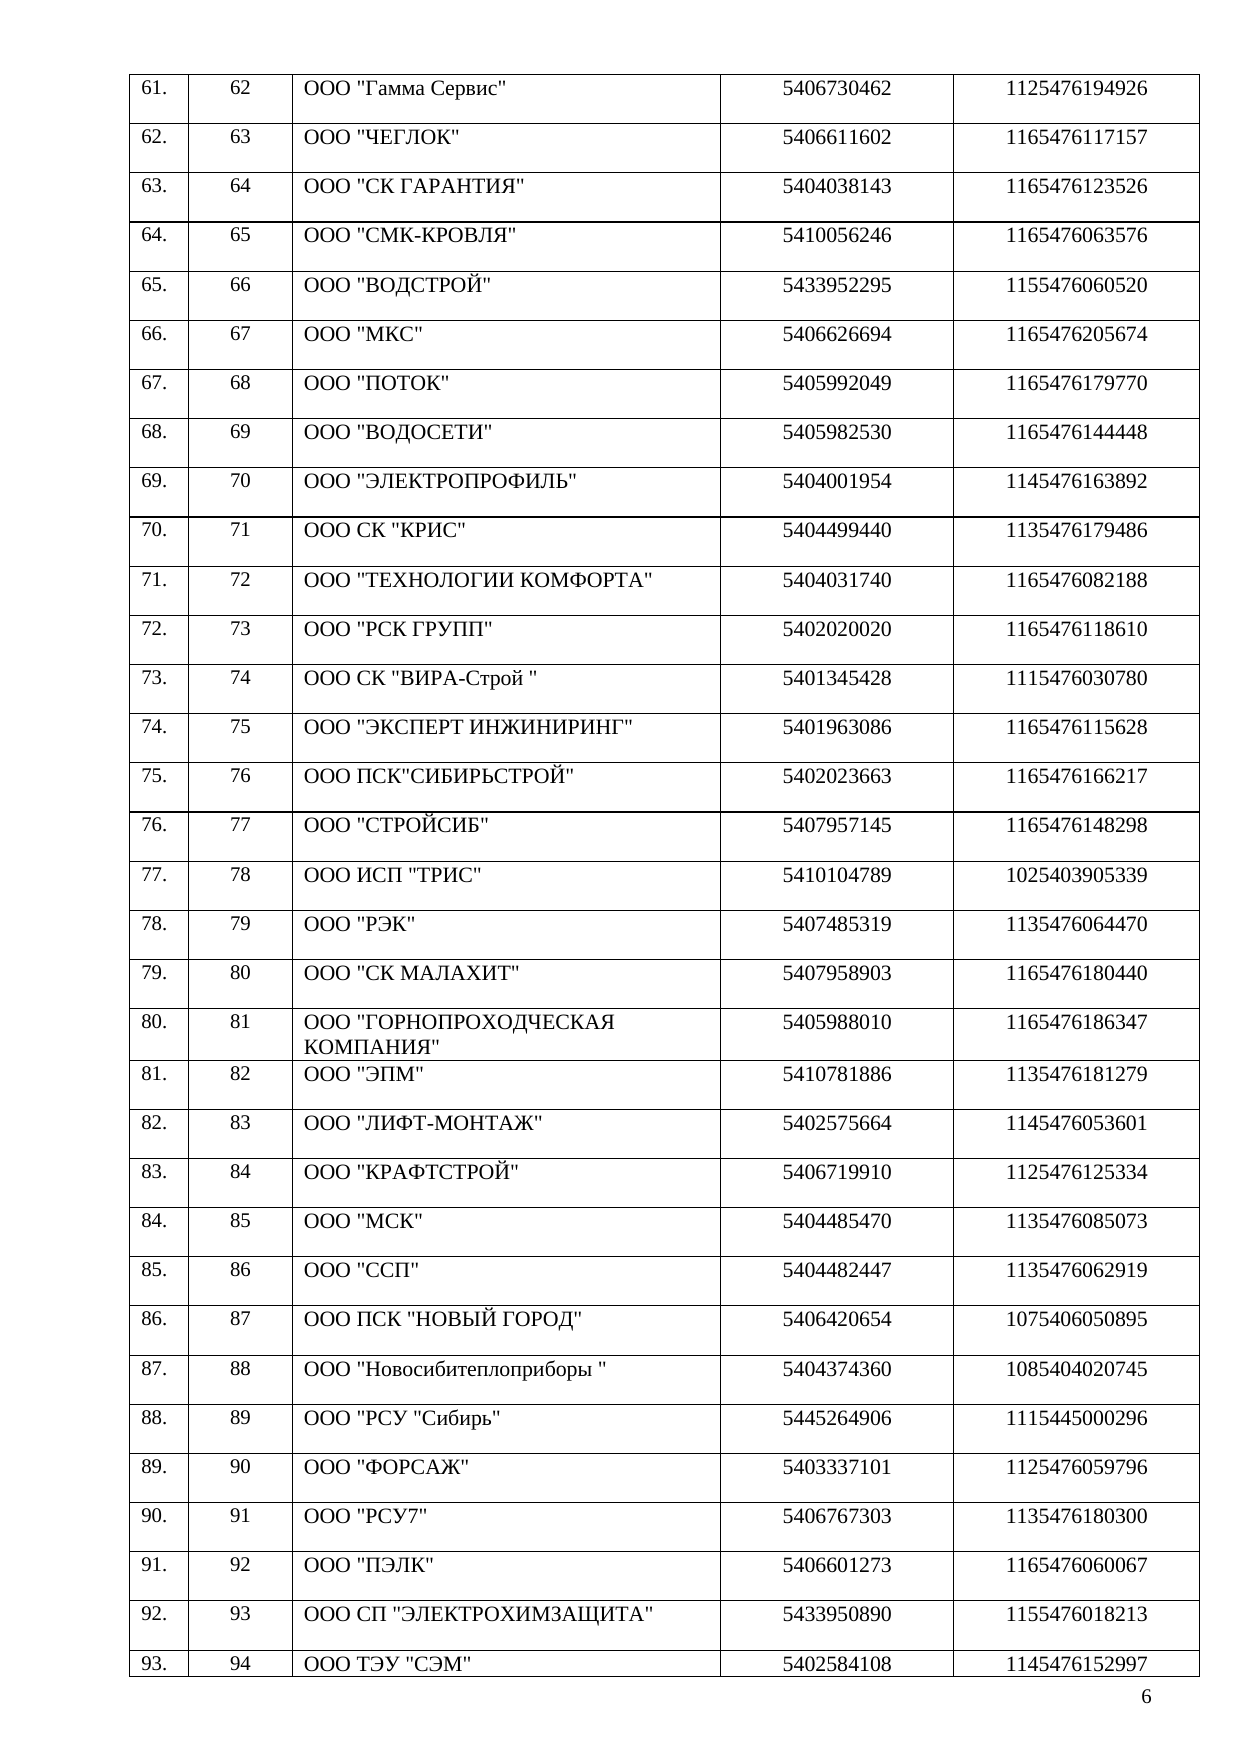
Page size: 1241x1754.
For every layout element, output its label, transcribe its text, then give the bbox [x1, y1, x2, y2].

table_cell 5404485470 [721, 1208, 953, 1256]
table_cell [130, 321, 188, 369]
table_cell 5402020020 [721, 616, 953, 664]
table_cell 1145476152997 [954, 1651, 1199, 1676]
table_cell 1125476059796 [954, 1454, 1199, 1502]
table_cell 64 [189, 173, 292, 221]
table_cell 75 [189, 714, 292, 762]
table_cell 91 [189, 1503, 292, 1551]
table_cell [130, 1061, 188, 1109]
table_cell [130, 419, 188, 467]
table_cell ООО "Гамма Сервис" [293, 75, 720, 123]
table_cell [130, 1651, 188, 1676]
table_cell 1145476163892 [954, 468, 1199, 516]
table_cell ООО "МКС" [293, 321, 720, 369]
table_cell 1165476179770 [954, 370, 1199, 418]
table_cell ООО "Новосибитеплоприборы " [293, 1356, 720, 1404]
table_cell ООО "ВОДОСЕТИ" [293, 419, 720, 467]
table_cell 1135476181279 [954, 1061, 1199, 1109]
table_cell ООО "ЧЕГЛОК" [293, 124, 720, 172]
table_cell [130, 124, 188, 172]
table_cell ООО "ЭЛЕКТРОПРОФИЛЬ" [293, 468, 720, 516]
table_cell [130, 1601, 188, 1649]
table_cell 5404499440 [721, 518, 953, 566]
table_cell 93 [189, 1601, 292, 1649]
table_cell 94 [189, 1651, 292, 1676]
table_cell ООО "ПОТОК" [293, 370, 720, 418]
table_cell 1165476148298 [954, 813, 1199, 861]
table_cell 5433952295 [721, 272, 953, 320]
table_cell 78 [189, 862, 292, 910]
table_cell 83 [189, 1110, 292, 1158]
table_cell 1165476063576 [954, 223, 1199, 271]
table_cell 5402584108 [721, 1651, 953, 1676]
table_cell 1125476125334 [954, 1159, 1199, 1207]
table_cell ООО ПСК"СИБИРЬСТРОЙ" [293, 763, 720, 811]
table_cell 5401963086 [721, 714, 953, 762]
table_cell 62 [189, 75, 292, 123]
table_cell ООО ТЭУ "СЭМ" [293, 1651, 720, 1676]
table_cell ООО "ВОДСТРОЙ" [293, 272, 720, 320]
table_cell [130, 616, 188, 664]
table_cell 81 [189, 1009, 292, 1059]
table_cell ООО "МСК" [293, 1208, 720, 1256]
table_cell 1155476060520 [954, 272, 1199, 320]
table_cell 74 [189, 665, 292, 713]
table_cell ООО ИСП "ТРИС" [293, 862, 720, 910]
table_cell 1165476180440 [954, 960, 1199, 1008]
table_cell 1145476053601 [954, 1110, 1199, 1158]
table_cell 1125476194926 [954, 75, 1199, 123]
table_cell 5407958903 [721, 960, 953, 1008]
table_cell 5406626694 [721, 321, 953, 369]
table_cell 71 [189, 518, 292, 566]
table_cell 70 [189, 468, 292, 516]
table_cell 1165476186347 [954, 1009, 1199, 1059]
table_cell [130, 1552, 188, 1600]
table_cell 87 [189, 1306, 292, 1354]
table_cell 85 [189, 1208, 292, 1256]
table_cell 80 [189, 960, 292, 1008]
table_cell [130, 1257, 188, 1305]
table_cell 86 [189, 1257, 292, 1305]
table_cell 5404038143 [721, 173, 953, 221]
table_cell [130, 1208, 188, 1256]
table_cell 1165476082188 [954, 567, 1199, 615]
table_cell 63 [189, 124, 292, 172]
table_cell [130, 862, 188, 910]
table_cell 90 [189, 1454, 292, 1502]
table_cell ООО "РСК ГРУПП" [293, 616, 720, 664]
table_cell ООО "ЭПМ" [293, 1061, 720, 1109]
table_cell ООО "РСУ "Сибирь" [293, 1405, 720, 1453]
table_cell 5404031740 [721, 567, 953, 615]
table_cell 1135476180300 [954, 1503, 1199, 1551]
table_cell [130, 665, 188, 713]
table_cell 65 [189, 223, 292, 271]
table_cell ООО "КРАФТСТРОЙ" [293, 1159, 720, 1207]
table_cell [130, 223, 188, 271]
table_cell ООО "ГОРНОПРОХОДЧЕСКАЯ КОМПАНИЯ" [293, 1009, 720, 1059]
table_cell [130, 1454, 188, 1502]
table_cell [130, 911, 188, 959]
table_cell ООО "РСУ7" [293, 1503, 720, 1551]
table_cell 1165476118610 [954, 616, 1199, 664]
table_cell ООО "ПЭЛК" [293, 1552, 720, 1600]
table_cell 72 [189, 567, 292, 615]
table_cell [130, 1159, 188, 1207]
table_cell 79 [189, 911, 292, 959]
table_cell [130, 813, 188, 861]
table_cell ООО "СК МАЛАХИТ" [293, 960, 720, 1008]
table_cell 66 [189, 272, 292, 320]
table_cell ООО "РЭК" [293, 911, 720, 959]
table_cell 5405988010 [721, 1009, 953, 1059]
table_cell 68 [189, 370, 292, 418]
table_cell 1115476030780 [954, 665, 1199, 713]
table_cell [130, 714, 188, 762]
table_cell 5402023663 [721, 763, 953, 811]
table_cell 5410781886 [721, 1061, 953, 1109]
table_cell 73 [189, 616, 292, 664]
table_cell [130, 1306, 188, 1354]
table_cell 89 [189, 1405, 292, 1453]
table_cell 5404001954 [721, 468, 953, 516]
table_cell 1025403905339 [954, 862, 1199, 910]
table_cell 5407485319 [721, 911, 953, 959]
table_cell [130, 1356, 188, 1404]
table_cell 5401345428 [721, 665, 953, 713]
table_cell ООО "ЛИФТ-МОНТАЖ" [293, 1110, 720, 1158]
table_cell 5403337101 [721, 1454, 953, 1502]
table_cell [130, 1503, 188, 1551]
table_cell 82 [189, 1061, 292, 1109]
table_cell 76 [189, 763, 292, 811]
table_cell 5406767303 [721, 1503, 953, 1551]
table_cell 5445264906 [721, 1405, 953, 1453]
table_cell 1115445000296 [954, 1405, 1199, 1453]
table_cell ООО СК "ВИРА-Строй " [293, 665, 720, 713]
table_cell [130, 960, 188, 1008]
table_cell ООО СК "КРИС" [293, 518, 720, 566]
table_cell ООО "СТРОЙСИБ" [293, 813, 720, 861]
table_cell 5404374360 [721, 1356, 953, 1404]
table_cell ООО "ССП" [293, 1257, 720, 1305]
table_cell 1165476060067 [954, 1552, 1199, 1600]
table_cell 5402575664 [721, 1110, 953, 1158]
table_cell 5410104789 [721, 862, 953, 910]
table_cell 1075406050895 [954, 1306, 1199, 1354]
table_cell 5433950890 [721, 1601, 953, 1649]
table_cell 5405992049 [721, 370, 953, 418]
table_cell 5404482447 [721, 1257, 953, 1305]
table_cell 67 [189, 321, 292, 369]
table_cell [130, 763, 188, 811]
table_cell ООО "ФОРСАЖ" [293, 1454, 720, 1502]
table_cell [130, 173, 188, 221]
table_cell 1135476085073 [954, 1208, 1199, 1256]
table_cell 77 [189, 813, 292, 861]
table_cell 1165476123526 [954, 173, 1199, 221]
table_cell 5406719910 [721, 1159, 953, 1207]
table_cell 1165476166217 [954, 763, 1199, 811]
table_cell 5405982530 [721, 419, 953, 467]
table_cell 5406611602 [721, 124, 953, 172]
table_cell ООО "СМК-КРОВЛЯ" [293, 223, 720, 271]
table_cell [130, 1405, 188, 1453]
table_cell [130, 468, 188, 516]
table_cell 84 [189, 1159, 292, 1207]
table_cell 1135476179486 [954, 518, 1199, 566]
table_cell [130, 272, 188, 320]
table_cell [130, 75, 188, 123]
table_cell 1165476117157 [954, 124, 1199, 172]
table_cell ООО ПСК "НОВЫЙ ГОРОД" [293, 1306, 720, 1354]
table_cell 5407957145 [721, 813, 953, 861]
table_cell 1135476064470 [954, 911, 1199, 959]
table_cell [130, 518, 188, 566]
table_cell [130, 1110, 188, 1158]
table_cell 1165476115628 [954, 714, 1199, 762]
table_cell ООО "ТЕХНОЛОГИИ КОМФОРТА" [293, 567, 720, 615]
table_cell 5406420654 [721, 1306, 953, 1354]
table_cell 1155476018213 [954, 1601, 1199, 1649]
table_cell 1165476144448 [954, 419, 1199, 467]
table_cell 92 [189, 1552, 292, 1600]
table_cell [130, 1009, 188, 1059]
table_cell 1135476062919 [954, 1257, 1199, 1305]
table_cell 5410056246 [721, 223, 953, 271]
table_cell 88 [189, 1356, 292, 1404]
table_cell ООО "СК ГАРАНТИЯ" [293, 173, 720, 221]
table_cell 69 [189, 419, 292, 467]
table_cell 1085404020745 [954, 1356, 1199, 1404]
table_cell ООО СП "ЭЛЕКТРОХИМЗАЩИТА" [293, 1601, 720, 1649]
table_cell [130, 567, 188, 615]
table_cell [130, 370, 188, 418]
table_cell 1165476205674 [954, 321, 1199, 369]
table_cell 5406730462 [721, 75, 953, 123]
table_cell 5406601273 [721, 1552, 953, 1600]
table_cell ООО "ЭКСПЕРТ ИНЖИНИРИНГ" [293, 714, 720, 762]
